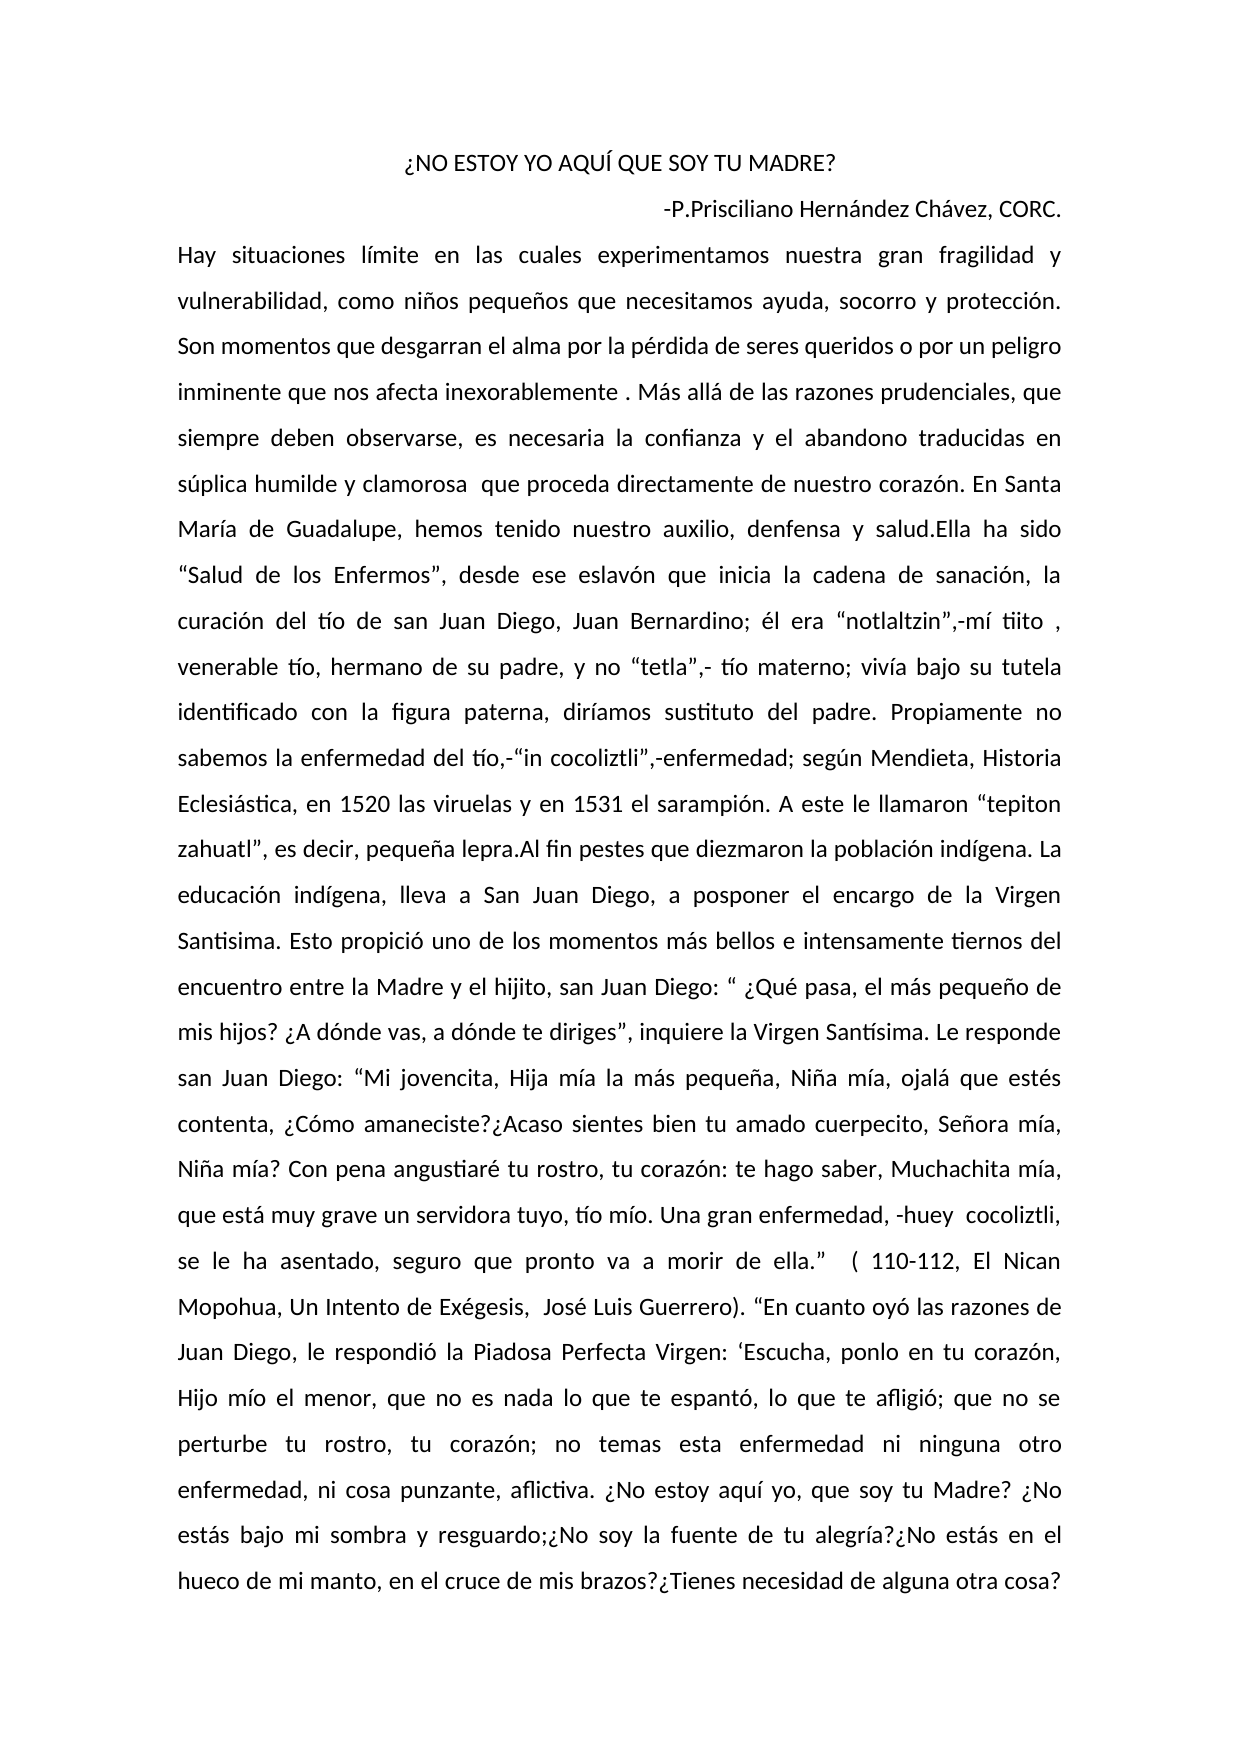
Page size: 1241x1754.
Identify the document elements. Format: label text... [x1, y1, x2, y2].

text ¿NO ESTOY YO AQUÍ QUE SOY TU MADRE? [177, 148, 1063, 178]
text -P.Prisciliano Hernández Chávez, CORC. [177, 193, 1063, 224]
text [177, 239, 1063, 1596]
